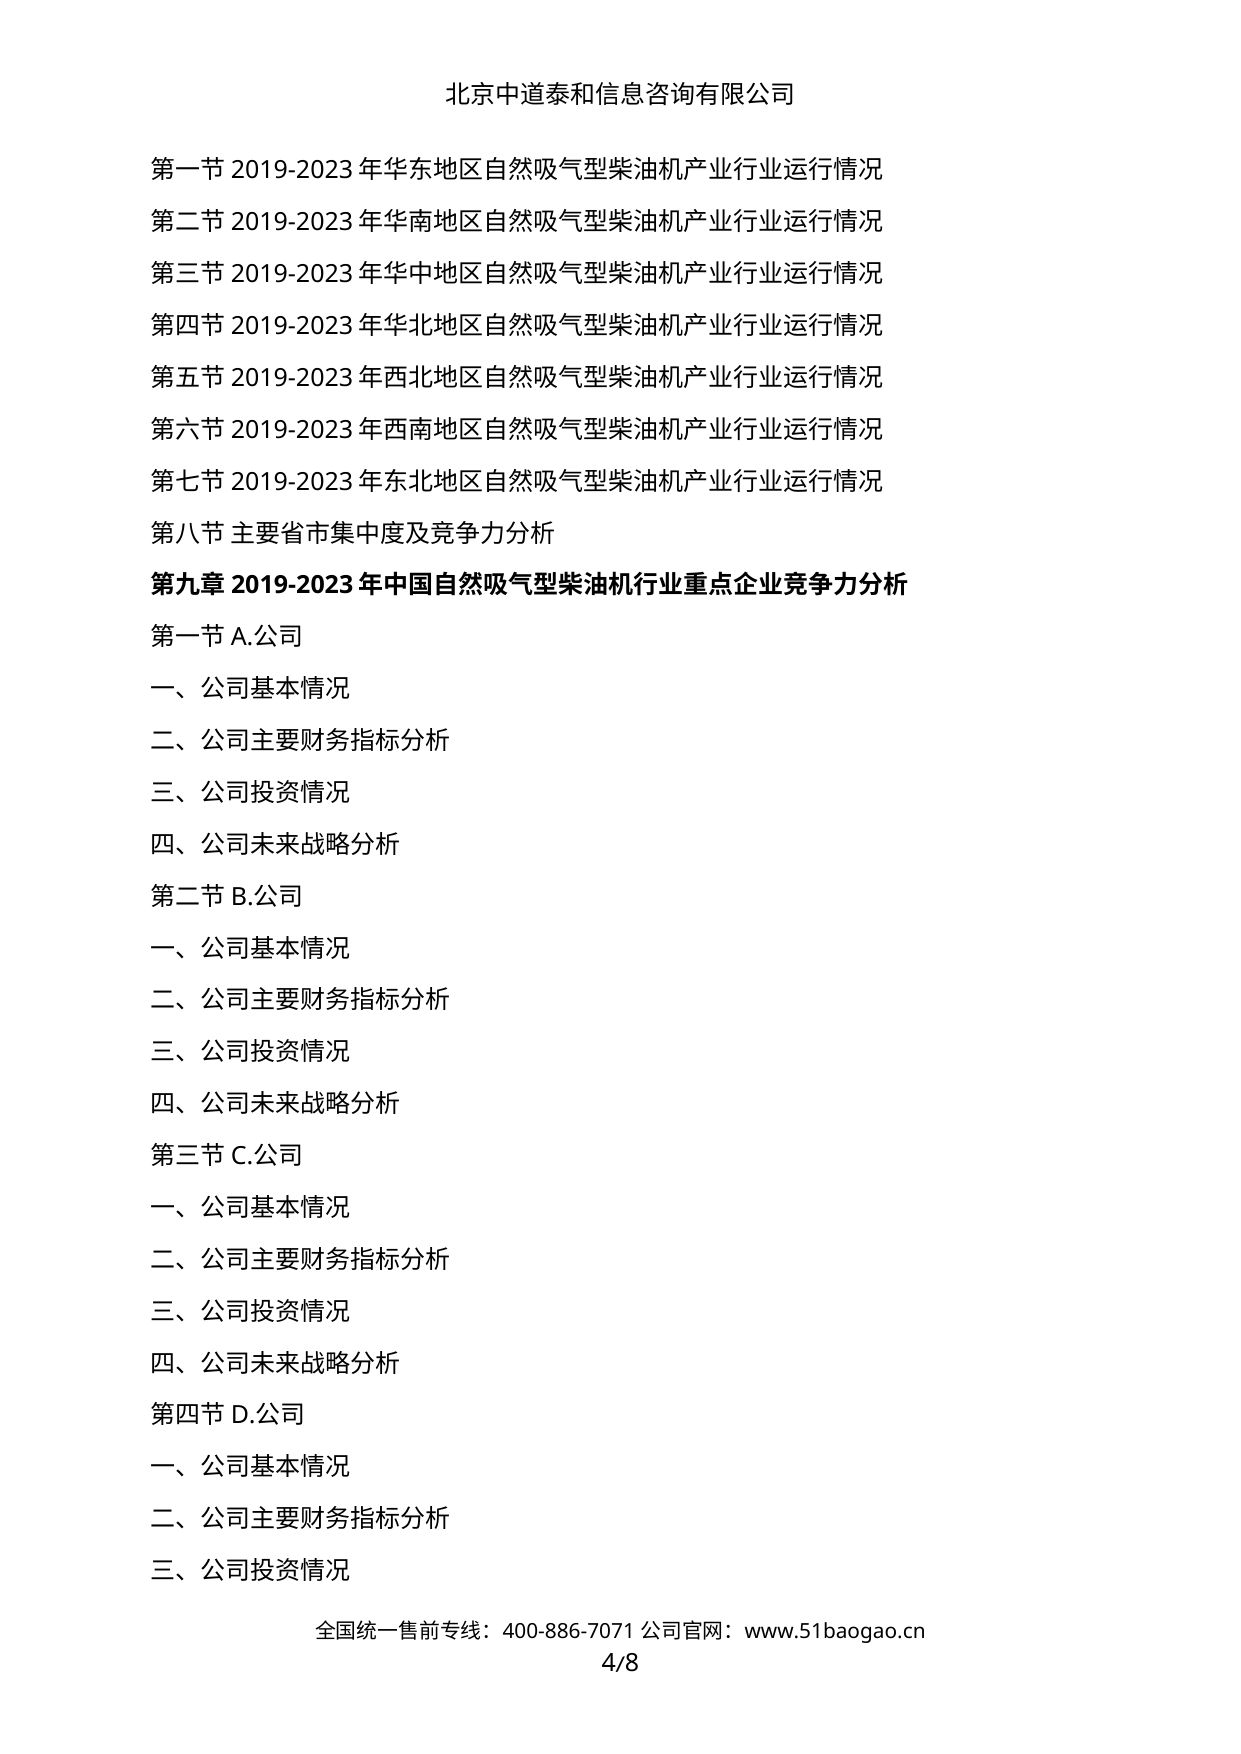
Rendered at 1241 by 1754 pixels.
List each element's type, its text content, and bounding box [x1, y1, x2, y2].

text 三、公司投资情况 [150, 772, 1090, 809]
text 第一节 2019-2023年华东地区自然吸气型柴油机产业行业运行情况 [150, 150, 1090, 186]
text 二、公司主要财务指标分析 [150, 1499, 1090, 1535]
text 三、公司投资情况 [150, 1551, 1090, 1587]
text 第三节 C.公司 [150, 1136, 1090, 1172]
text 二、公司主要财务指标分析 [150, 721, 1090, 757]
text 三、公司投资情况 [150, 1291, 1090, 1327]
text 第八节 主要省市集中度及竞争力分析 [150, 513, 1090, 549]
text 一、公司基本情况 [150, 1187, 1090, 1224]
text 第四节 D.公司 [150, 1395, 1090, 1431]
text 第六节 2019-2023年西南地区自然吸气型柴油机产业行业运行情况 [150, 409, 1090, 446]
text 第一节 A.公司 [150, 617, 1090, 653]
text 一、公司基本情况 [150, 669, 1090, 705]
text 四、公司未来战略分析 [150, 1084, 1090, 1120]
text 第二节 2019-2023年华南地区自然吸气型柴油机产业行业运行情况 [150, 202, 1090, 238]
text 第二节 B.公司 [150, 876, 1090, 912]
text 第九章 2019-2023年中国自然吸气型柴油机行业重点企业竞争力分析 [150, 565, 1090, 601]
text 第四节 2019-2023年华北地区自然吸气型柴油机产业行业运行情况 [150, 306, 1090, 342]
text 第五节 2019-2023年西北地区自然吸气型柴油机产业行业运行情况 [150, 357, 1090, 394]
text 二、公司主要财务指标分析 [150, 980, 1090, 1016]
text 第三节 2019-2023年华中地区自然吸气型柴油机产业行业运行情况 [150, 254, 1090, 290]
text 第七节 2019-2023年东北地区自然吸气型柴油机产业行业运行情况 [150, 461, 1090, 497]
text 一、公司基本情况 [150, 928, 1090, 964]
text 三、公司投资情况 [150, 1032, 1090, 1068]
text 二、公司主要财务指标分析 [150, 1239, 1090, 1276]
text 四、公司未来战略分析 [150, 824, 1090, 861]
text 一、公司基本情况 [150, 1447, 1090, 1483]
text 四、公司未来战略分析 [150, 1343, 1090, 1379]
